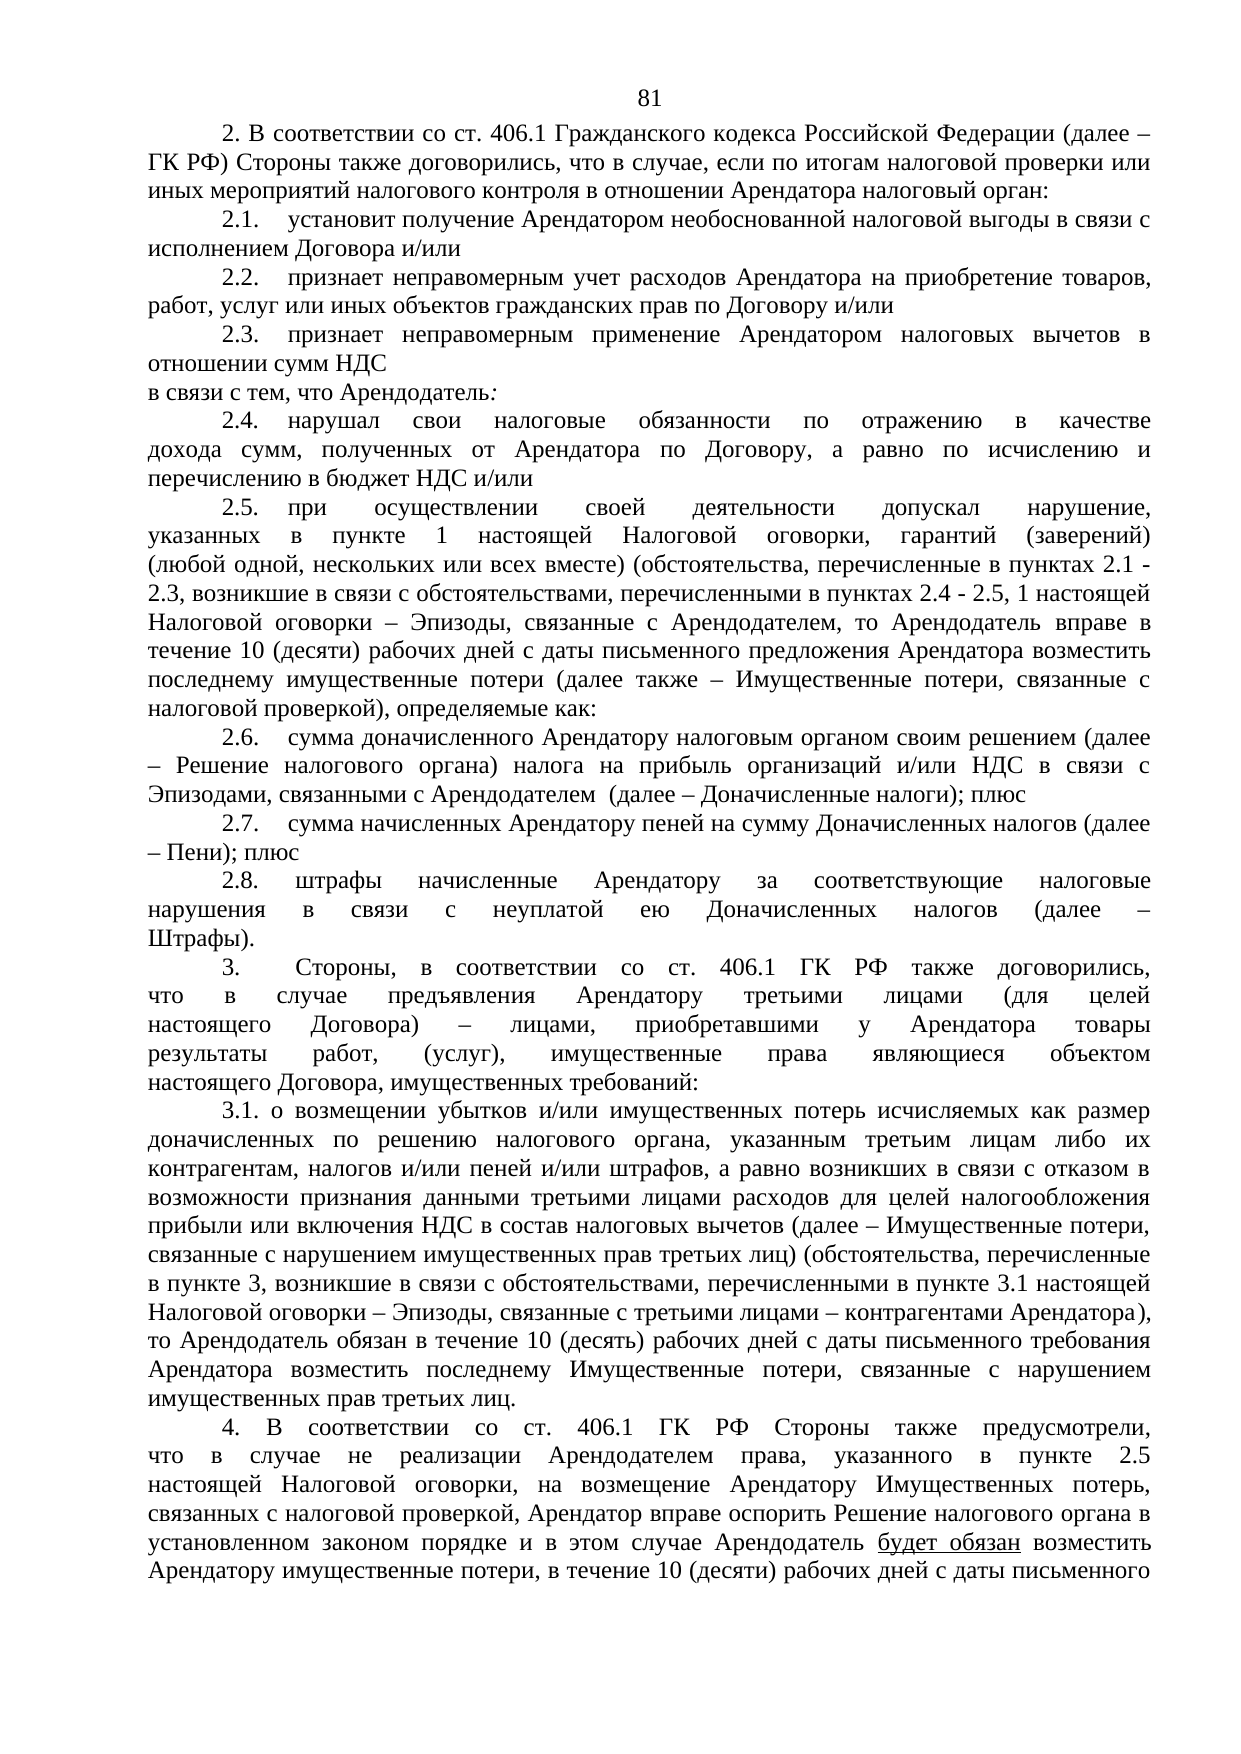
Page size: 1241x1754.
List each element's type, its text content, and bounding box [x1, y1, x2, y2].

text 2. В соответствии со ст. 406.1 Гражданского кодекса Российской Федерации (далее – ГК РФ) Стороны также договорились, что в случае, если по итогам налоговой проверки или иных мероприятий налогового контроля в отношении Арендатора налоговый орган: [148, 118, 1152, 204]
list признает неправомерным учет расходов Арендатора на приобретение товаров, работ, услуг или иных объектов гражданских прав по Договору и/или [148, 262, 1152, 319]
list сумма начисленных Арендатору пеней на сумму Доначисленных налогов (далее – Пени); плюс [148, 808, 1152, 866]
text 2.4. нарушал свои налоговые обязанности по отражению в качестве дохода сумм, полученных от Арендатора по Договору, а равно по исчислению и перечислению в бюджет НДС и/или [148, 406, 1152, 492]
text в связи с тем, что Арендодатель: [148, 377, 1152, 406]
text 2.5. при осуществлении своей деятельности допускал нарушение, указанных в пункте 1 настоящей Налоговой оговорки, гарантий (заверений) (любой одной, нескольких или всех вместе) (обстоятельства, перечисленные в пунктах 2.1 - 2.3, возникшие в связи с обстоятельствами, перечисленными в пунктах 2.4 - 2.5, 1 настоящей Налоговой оговорки – Эпизоды, связанные с Арендодателем, то Арендодатель вправе в течение 10 (десяти) рабочих дней с даты письменного предложения Арендатора возместить последнему имущественные потери (далее также – Имущественные потери, связанные с налоговой проверкой), определяемые как: [148, 492, 1152, 722]
text 3.1. о возмещении убытков и/или имущественных потерь исчисляемых как размер доначисленных по решению налогового органа, указанным третьим лицам либо их контрагентам, налогов и/или пеней и/или штрафов, а равно возникших в связи с отказом в возможности признания данными третьими лицами расходов для целей налогообложения прибыли или включения НДС в состав налоговых вычетов (далее – Имущественные потери, связанные с нарушением имущественных прав третьих лиц) (обстоятельства, перечисленные в пункте 3, возникшие в связи с обстоятельствами, перечисленными в пункте 3.1 настоящей Налоговой оговорки – Эпизоды, связанные с третьими лицами – контрагентами Арендатора), то Арендодатель обязан в течение 10 (десять) рабочих дней с даты письменного требования Арендатора возместить последнему Имущественные потери, связанные с нарушением имущественных прав третьих лиц. [148, 1096, 1152, 1412]
list установит получение Арендатором необоснованной налоговой выгоды в связи с исполнением Договора и/или [148, 204, 1152, 262]
list признает неправомерным применение Арендатором налоговых вычетов в отношении сумм НДС [148, 319, 1152, 377]
text 2.8. штрафы начисленные Арендатору за соответствующие налоговые нарушения в связи с неуплатой ею Доначисленных налогов (далее – Штрафы). [148, 866, 1152, 952]
text 3. Стороны, в соответствии со ст. 406.1 ГК РФ также договорились, что в случае предъявления Арендатору третьими лицами (для целей настоящего Договора) – лицами, приобретавшими у Арендатора товары результаты работ, (услуг), имущественные права являющиеся объектом настоящего Договора, имущественных требований: [148, 952, 1152, 1096]
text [148, 1412, 1152, 1584]
list сумма доначисленного Арендатору налоговым органом своим решением (далее – Решение налогового органа) налога на прибыль организаций и/или НДС в связи с Эпизодами, связанными с Арендодателем (далее – Доначисленные налоги); плюс [148, 722, 1152, 808]
